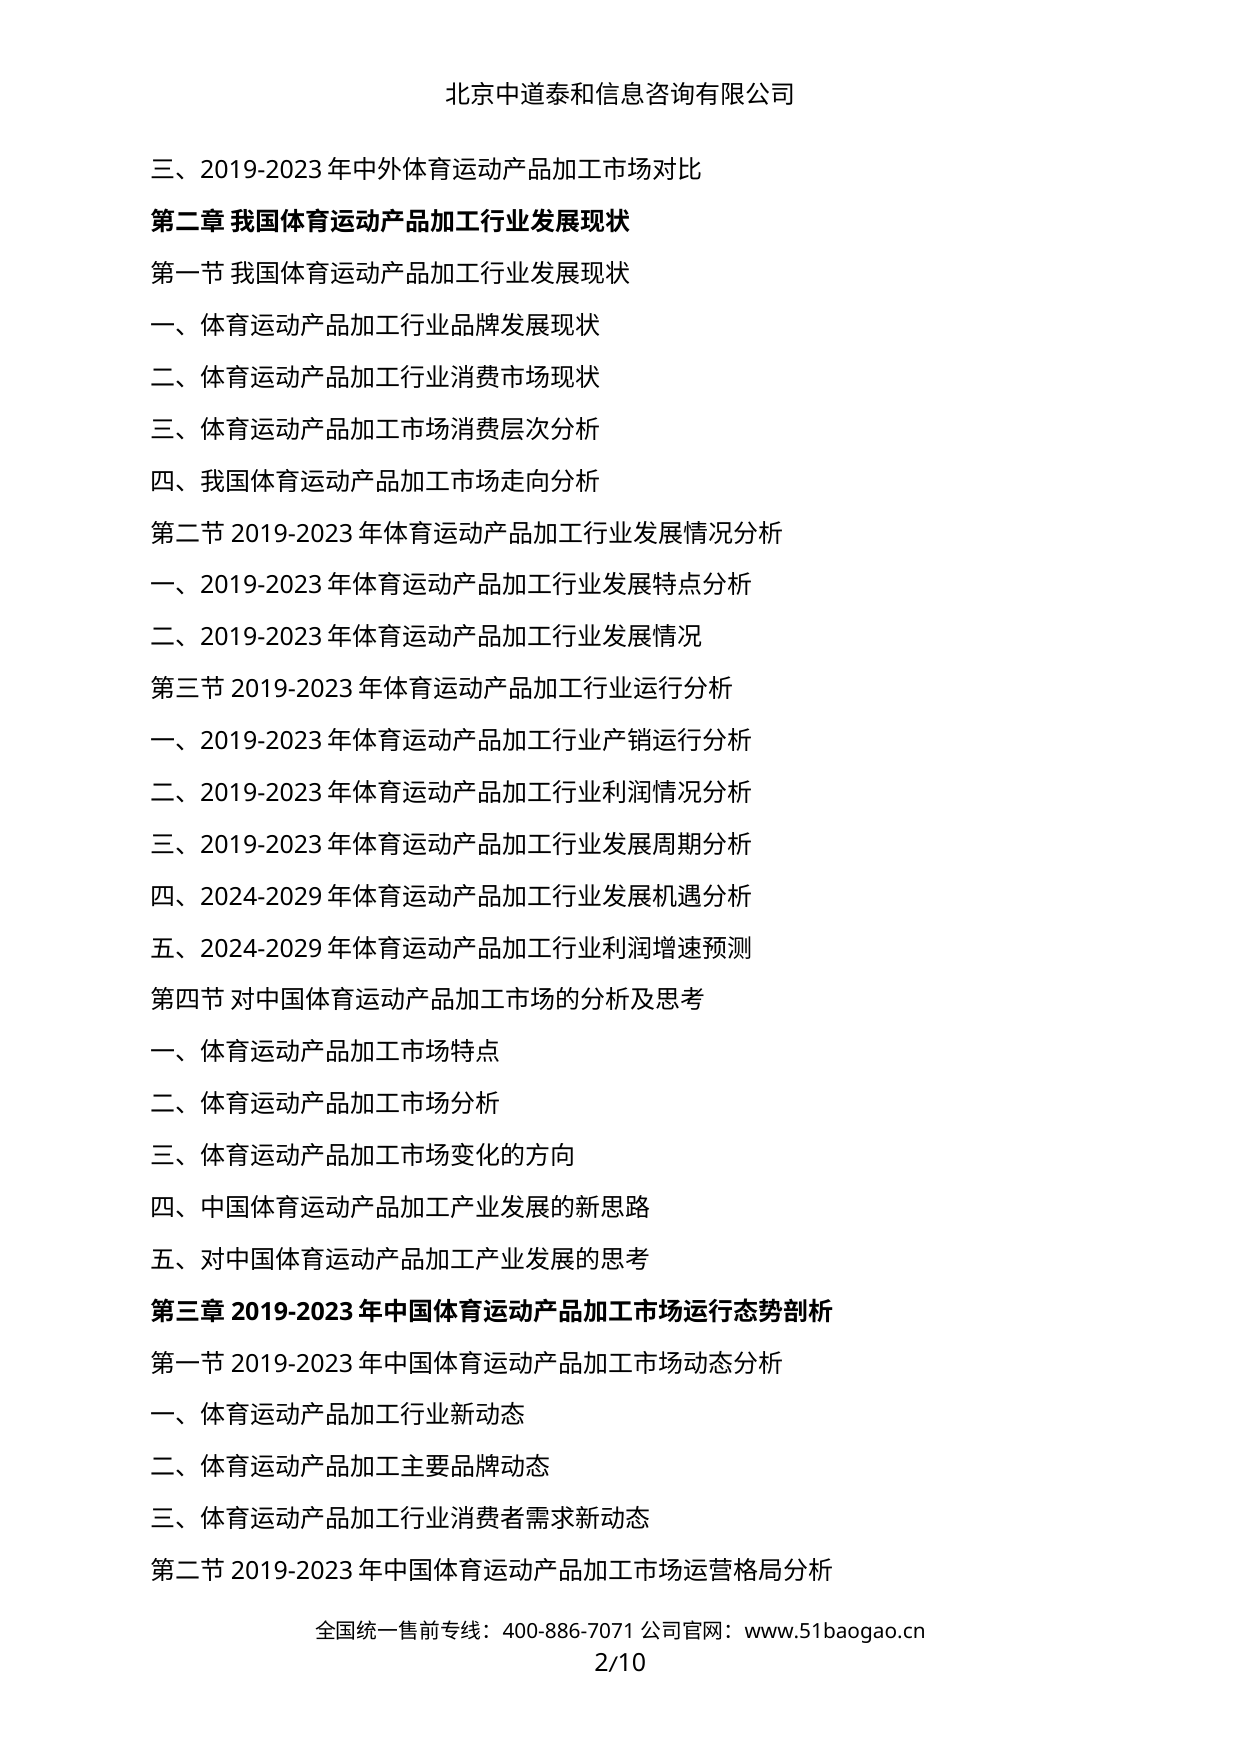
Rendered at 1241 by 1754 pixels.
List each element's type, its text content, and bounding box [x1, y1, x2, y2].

text 第二节 2019-2023年体育运动产品加工行业发展情况分析 [150, 513, 1090, 549]
text 一、体育运动产品加工行业新动态 [150, 1395, 1090, 1431]
text 第四节 对中国体育运动产品加工市场的分析及思考 [150, 980, 1090, 1016]
text 一、体育运动产品加工市场特点 [150, 1032, 1090, 1068]
text 三、2019-2023年体育运动产品加工行业发展周期分析 [150, 824, 1090, 861]
text 三、体育运动产品加工行业消费者需求新动态 [150, 1499, 1090, 1535]
text 第三节 2019-2023年体育运动产品加工行业运行分析 [150, 669, 1090, 705]
text 一、2019-2023年体育运动产品加工行业发展特点分析 [150, 565, 1090, 601]
text 第一节 2019-2023年中国体育运动产品加工市场动态分析 [150, 1343, 1090, 1379]
text 四、中国体育运动产品加工产业发展的新思路 [150, 1187, 1090, 1224]
text 第一节 我国体育运动产品加工行业发展现状 [150, 254, 1090, 290]
text 二、体育运动产品加工市场分析 [150, 1084, 1090, 1120]
text 四、我国体育运动产品加工市场走向分析 [150, 461, 1090, 497]
text 一、2019-2023年体育运动产品加工行业产销运行分析 [150, 721, 1090, 757]
text 二、2019-2023年体育运动产品加工行业发展情况 [150, 617, 1090, 653]
text 五、2024-2029年体育运动产品加工行业利润增速预测 [150, 928, 1090, 964]
text 第二章 我国体育运动产品加工行业发展现状 [150, 202, 1090, 238]
text 三、体育运动产品加工市场消费层次分析 [150, 409, 1090, 446]
text 三、体育运动产品加工市场变化的方向 [150, 1136, 1090, 1172]
text 第二节 2019-2023年中国体育运动产品加工市场运营格局分析 [150, 1551, 1090, 1587]
text 二、2019-2023年体育运动产品加工行业利润情况分析 [150, 772, 1090, 809]
text 二、体育运动产品加工主要品牌动态 [150, 1447, 1090, 1483]
text 四、2024-2029年体育运动产品加工行业发展机遇分析 [150, 876, 1090, 912]
text 五、对中国体育运动产品加工产业发展的思考 [150, 1239, 1090, 1276]
text 第三章 2019-2023年中国体育运动产品加工市场运行态势剖析 [150, 1291, 1090, 1327]
text 一、体育运动产品加工行业品牌发展现状 [150, 306, 1090, 342]
text 二、体育运动产品加工行业消费市场现状 [150, 357, 1090, 394]
text 三、2019-2023年中外体育运动产品加工市场对比 [150, 150, 1090, 186]
